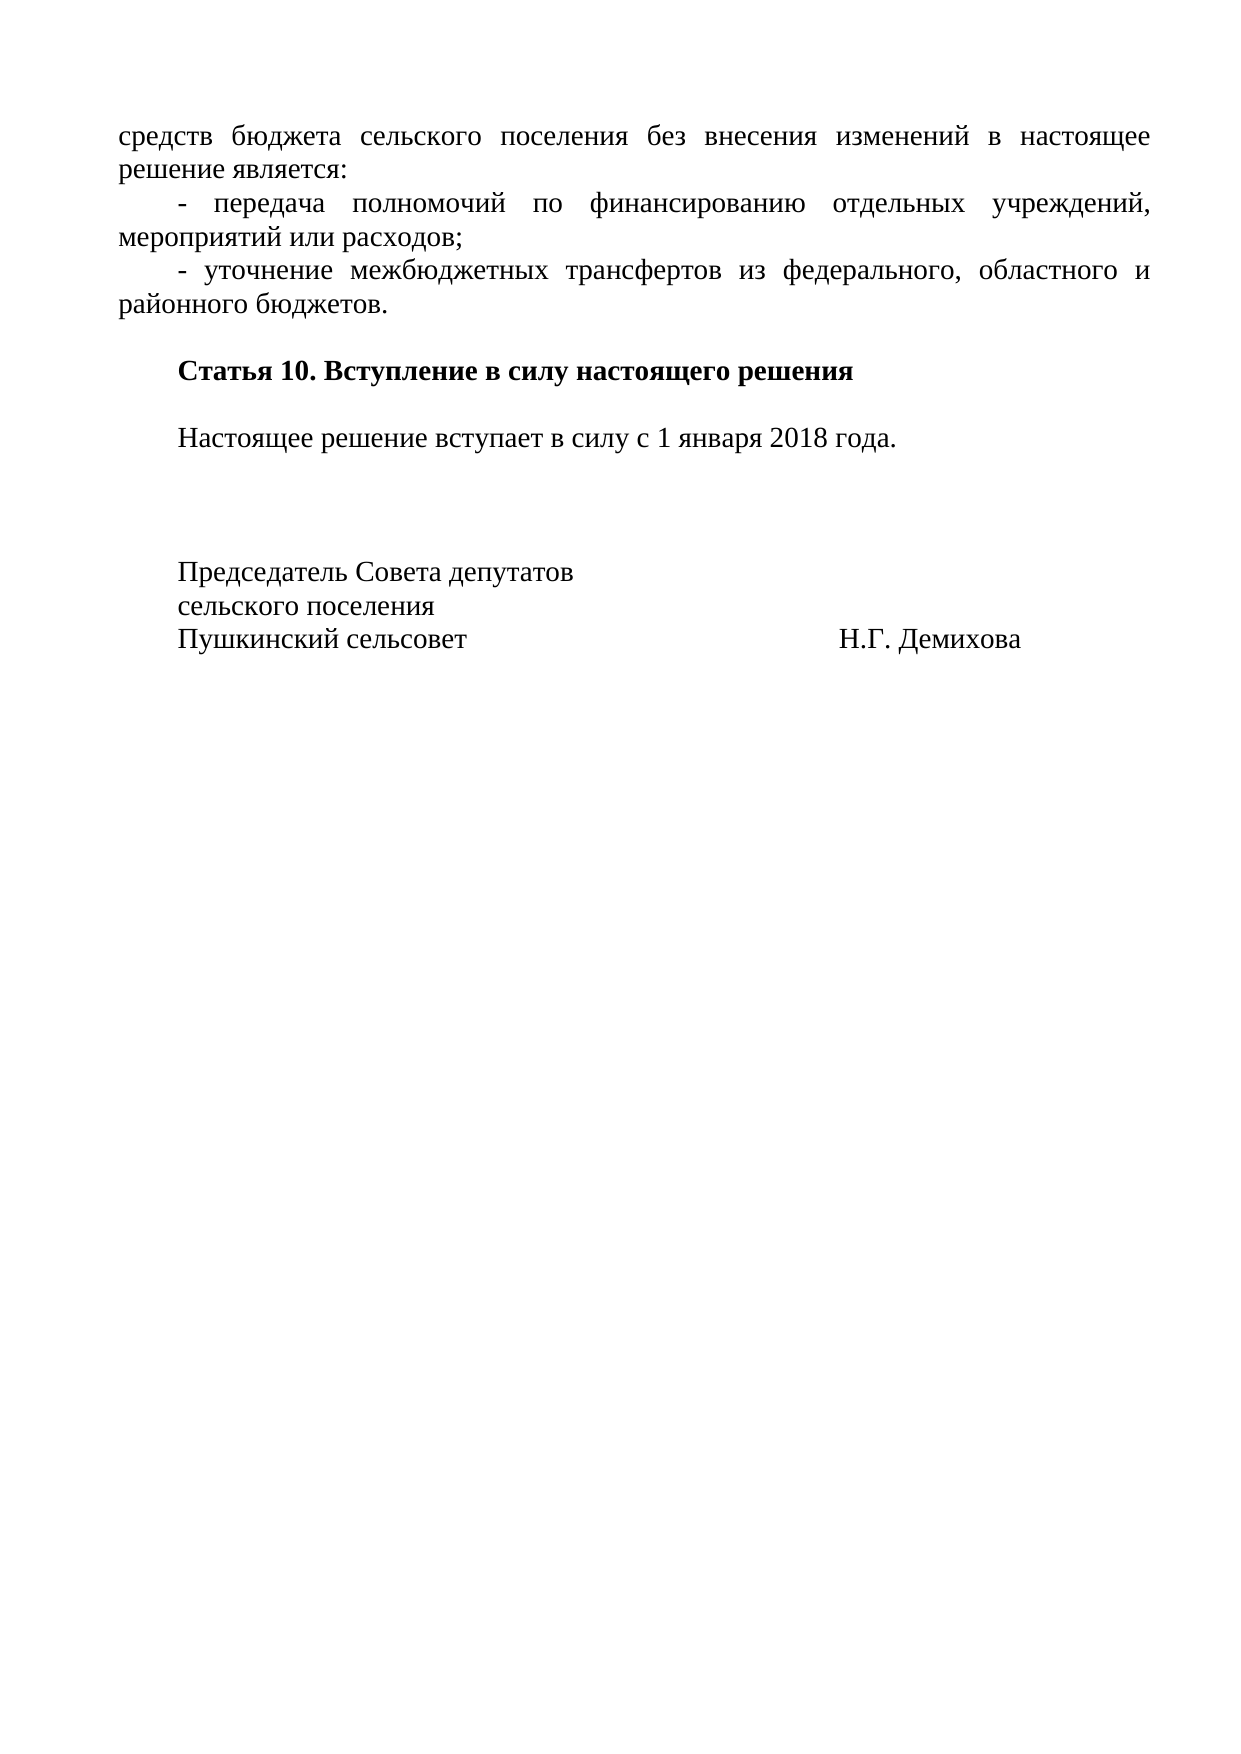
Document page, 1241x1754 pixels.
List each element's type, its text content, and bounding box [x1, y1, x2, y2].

text Настоящее решение вступает в силу с 1 января 2018 года. [118, 420, 1152, 453]
text Статья 10. Вступление в силу настоящего решения [118, 353, 1152, 386]
text - уточнение межбюджетных трансфертов из федерального, областного и районного бюджетов. [118, 252, 1152, 319]
text Пушкинский сельсовет Н.Г. Демихова [118, 621, 1152, 655]
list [118, 118, 1152, 185]
text Председатель Совета депутатов [118, 554, 1152, 588]
text - передача полномочий по финансированию отдельных учреждений, мероприятий или расходов; [118, 185, 1152, 252]
text сельского поселения [118, 588, 1152, 621]
